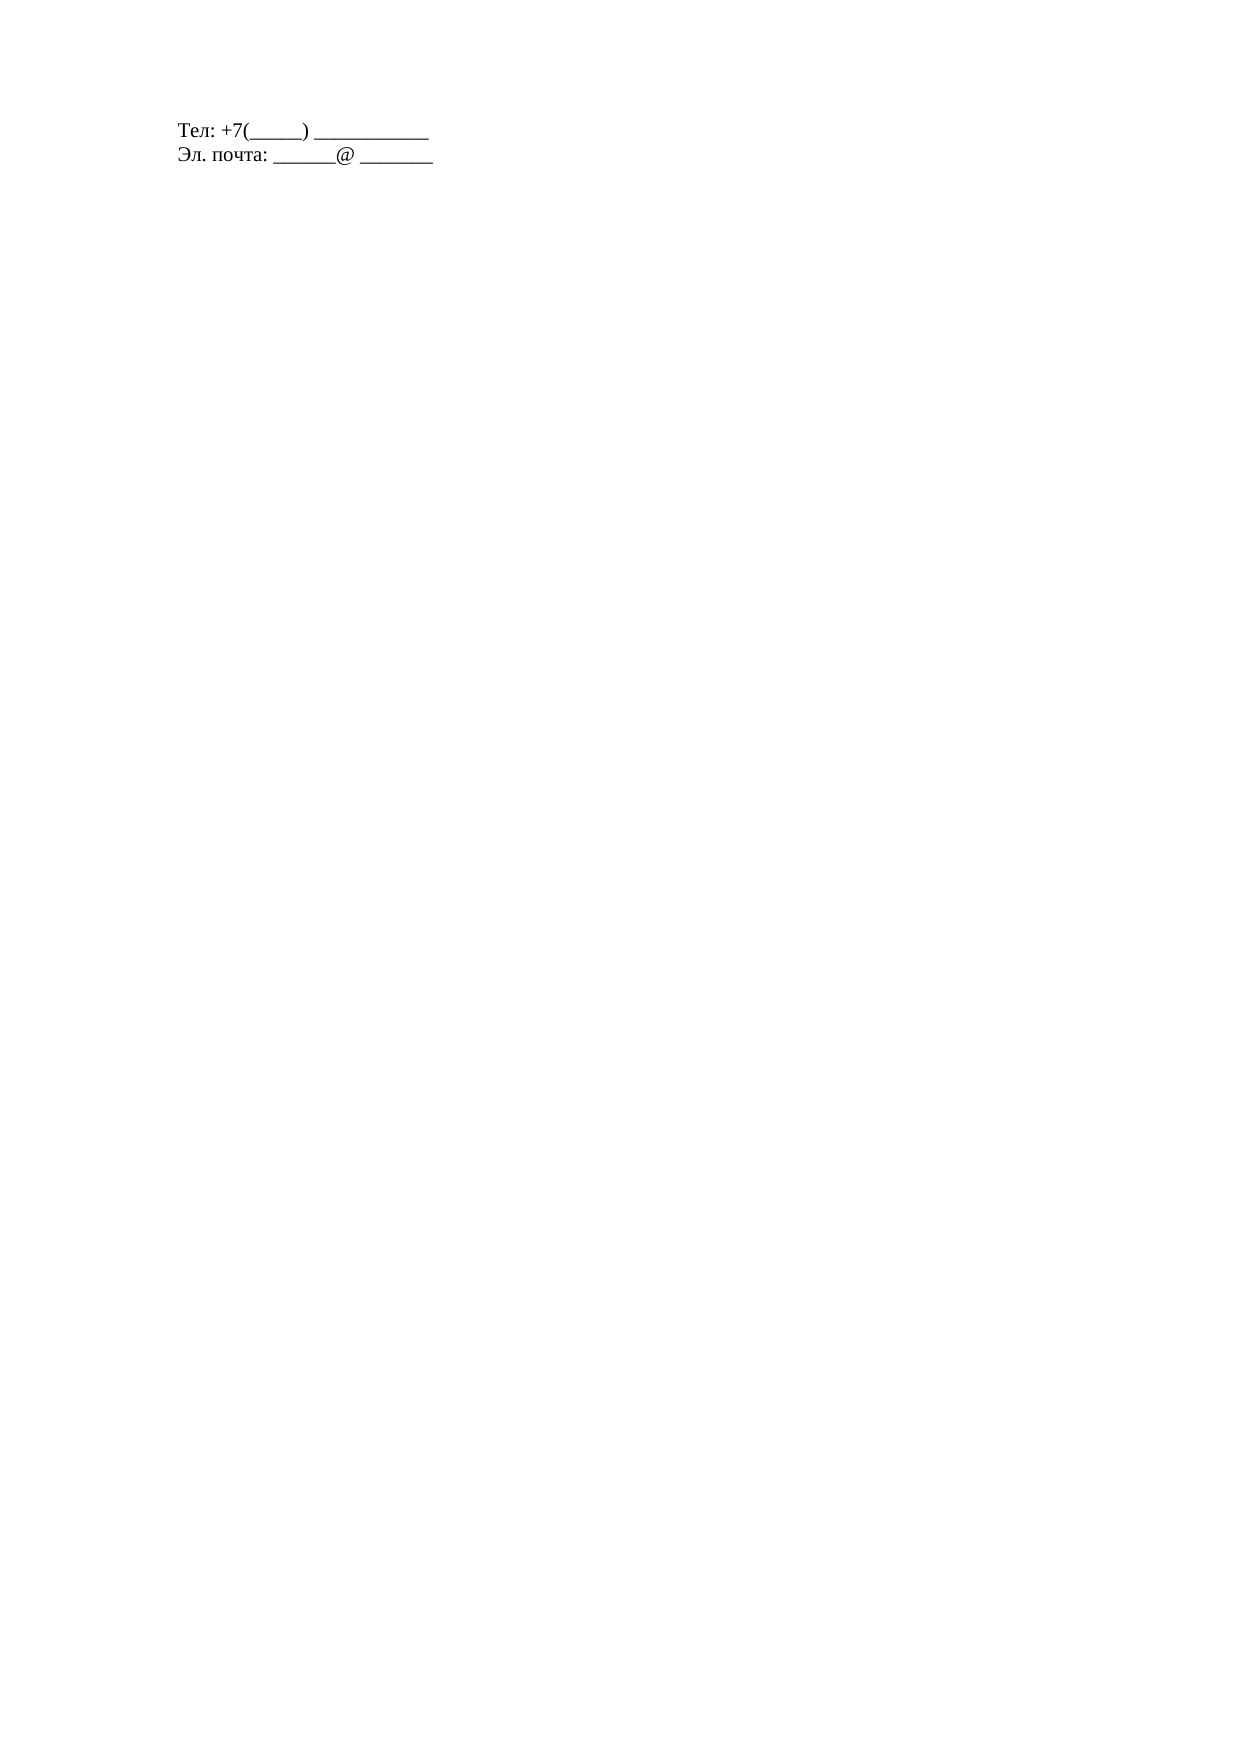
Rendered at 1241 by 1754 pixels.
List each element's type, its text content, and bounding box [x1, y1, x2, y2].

text Тел: +7(_____) ___________ [177, 118, 1152, 142]
text Эл. почта: ______@ _______ [177, 142, 1152, 166]
